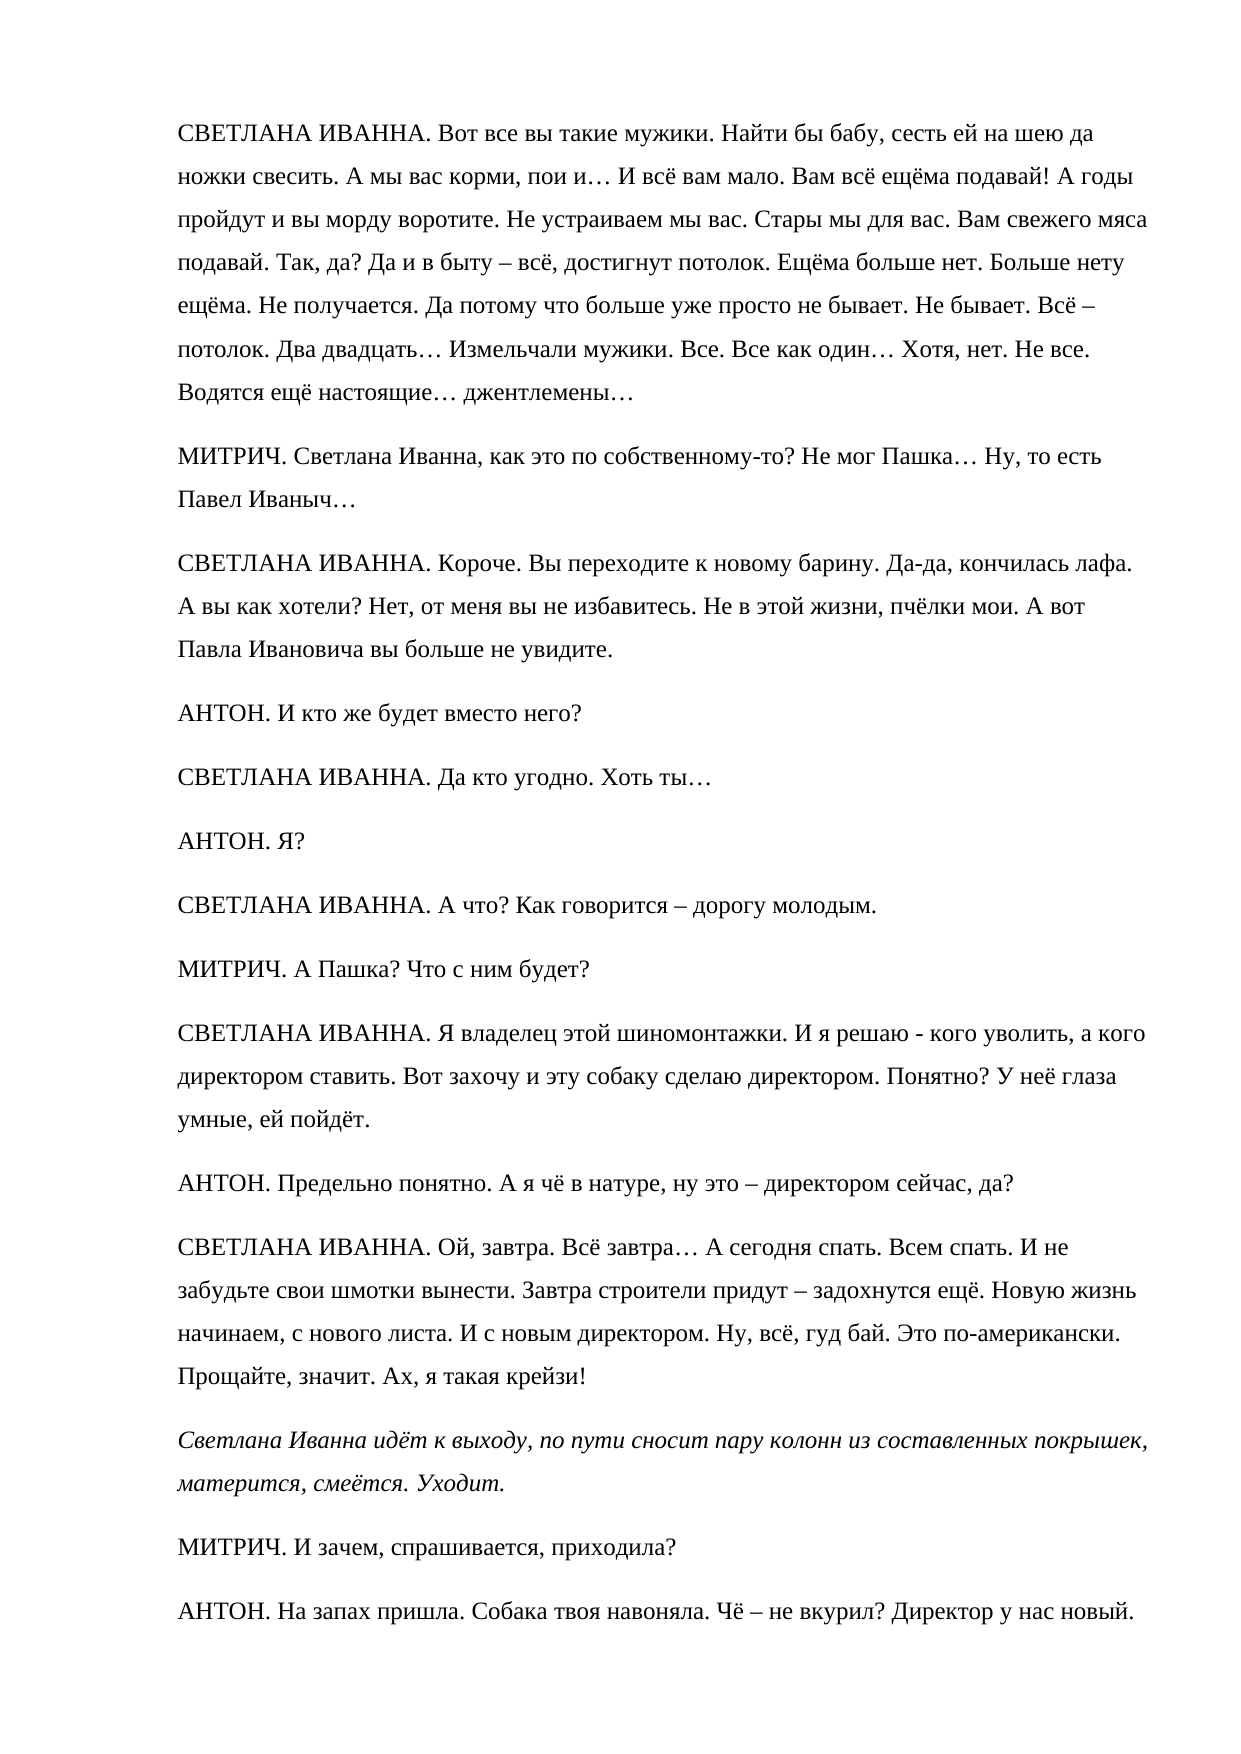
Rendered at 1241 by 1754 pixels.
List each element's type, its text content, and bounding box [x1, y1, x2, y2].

text СВЕТЛАНА ИВАННА. Я владелец этой шиномонтажки. И я решаю - кого уволить, а кого директором ставить. Вот захочу и эту собаку сделаю директором. Понятно? У неё глаза умные, ей пойдёт. [177, 1018, 1152, 1133]
text АНТОН. Я? [177, 826, 1152, 855]
text СВЕТЛАНА ИВАННА. Ой, завтра. Всё завтра… А сегодня спать. Всем спать. И не забудьте свои шмотки вынести. Завтра строители придут – задохнутся ещё. Новую жизнь начинаем, с нового листа. И с новым директором. Ну, всё, гуд бай. Это по-американски. Прощайте, значит. Ах, я такая крейзи! [177, 1232, 1152, 1390]
text СВЕТЛАНА ИВАННА. Вот все вы такие мужики. Найти бы бабу, сесть ей на шею да ножки свесить. А мы вас корми, пои и… И всё вам мало. Вам всё ещёма подавай! А годы пройдут и вы морду воротите. Не устраиваем мы вас. Стары мы для вас. Вам свежего мяса подавай. Так, да? Да и в быту – всё, достигнут потолок. Ещёма больше нет. Больше нету ещёма. Не получается. Да потому что больше уже просто не бывает. Не бывает. Всё – потолок. Два двадцать… Измельчали мужики. Все. Все как один… Хотя, нет. Не все. Водятся ещё настоящие… джентлемены… [177, 118, 1152, 406]
text МИТРИЧ. И зачем, спрашивается, приходила? [177, 1532, 1152, 1561]
text СВЕТЛАНА ИВАННА. А что? Как говорится – дорогу молодым. [177, 890, 1152, 919]
text АНТОН. И кто же будет вместо него? [177, 698, 1152, 727]
text Светлана Иванна идёт к выходу, по пути сносит пару колонн из составленных покрышек, матерится, смеётся. Уходит. [177, 1425, 1152, 1497]
text СВЕТЛАНА ИВАННА. Да кто угодно. Хоть ты… [177, 762, 1152, 791]
text АНТОН. На запах пришла. Собака твоя навоняла. Чё – не вкурил? Директор у нас новый. [177, 1596, 1152, 1625]
text АНТОН. Предельно понятно. А я чё в натуре, ну это – директором сейчас, да? [177, 1168, 1152, 1197]
text СВЕТЛАНА ИВАННА. Короче. Вы переходите к новому барину. Да-да, кончилась лафа. А вы как хотели? Нет, от меня вы не избавитесь. Не в этой жизни, пчёлки мои. А вот Павла Ивановича вы больше не увидите. [177, 548, 1152, 663]
text МИТРИЧ. А Пашка? Что с ним будет? [177, 954, 1152, 983]
text МИТРИЧ. Светлана Иванна, как это по собственному-то? Не мог Пашка… Ну, то есть Павел Иваныч… [177, 441, 1152, 513]
